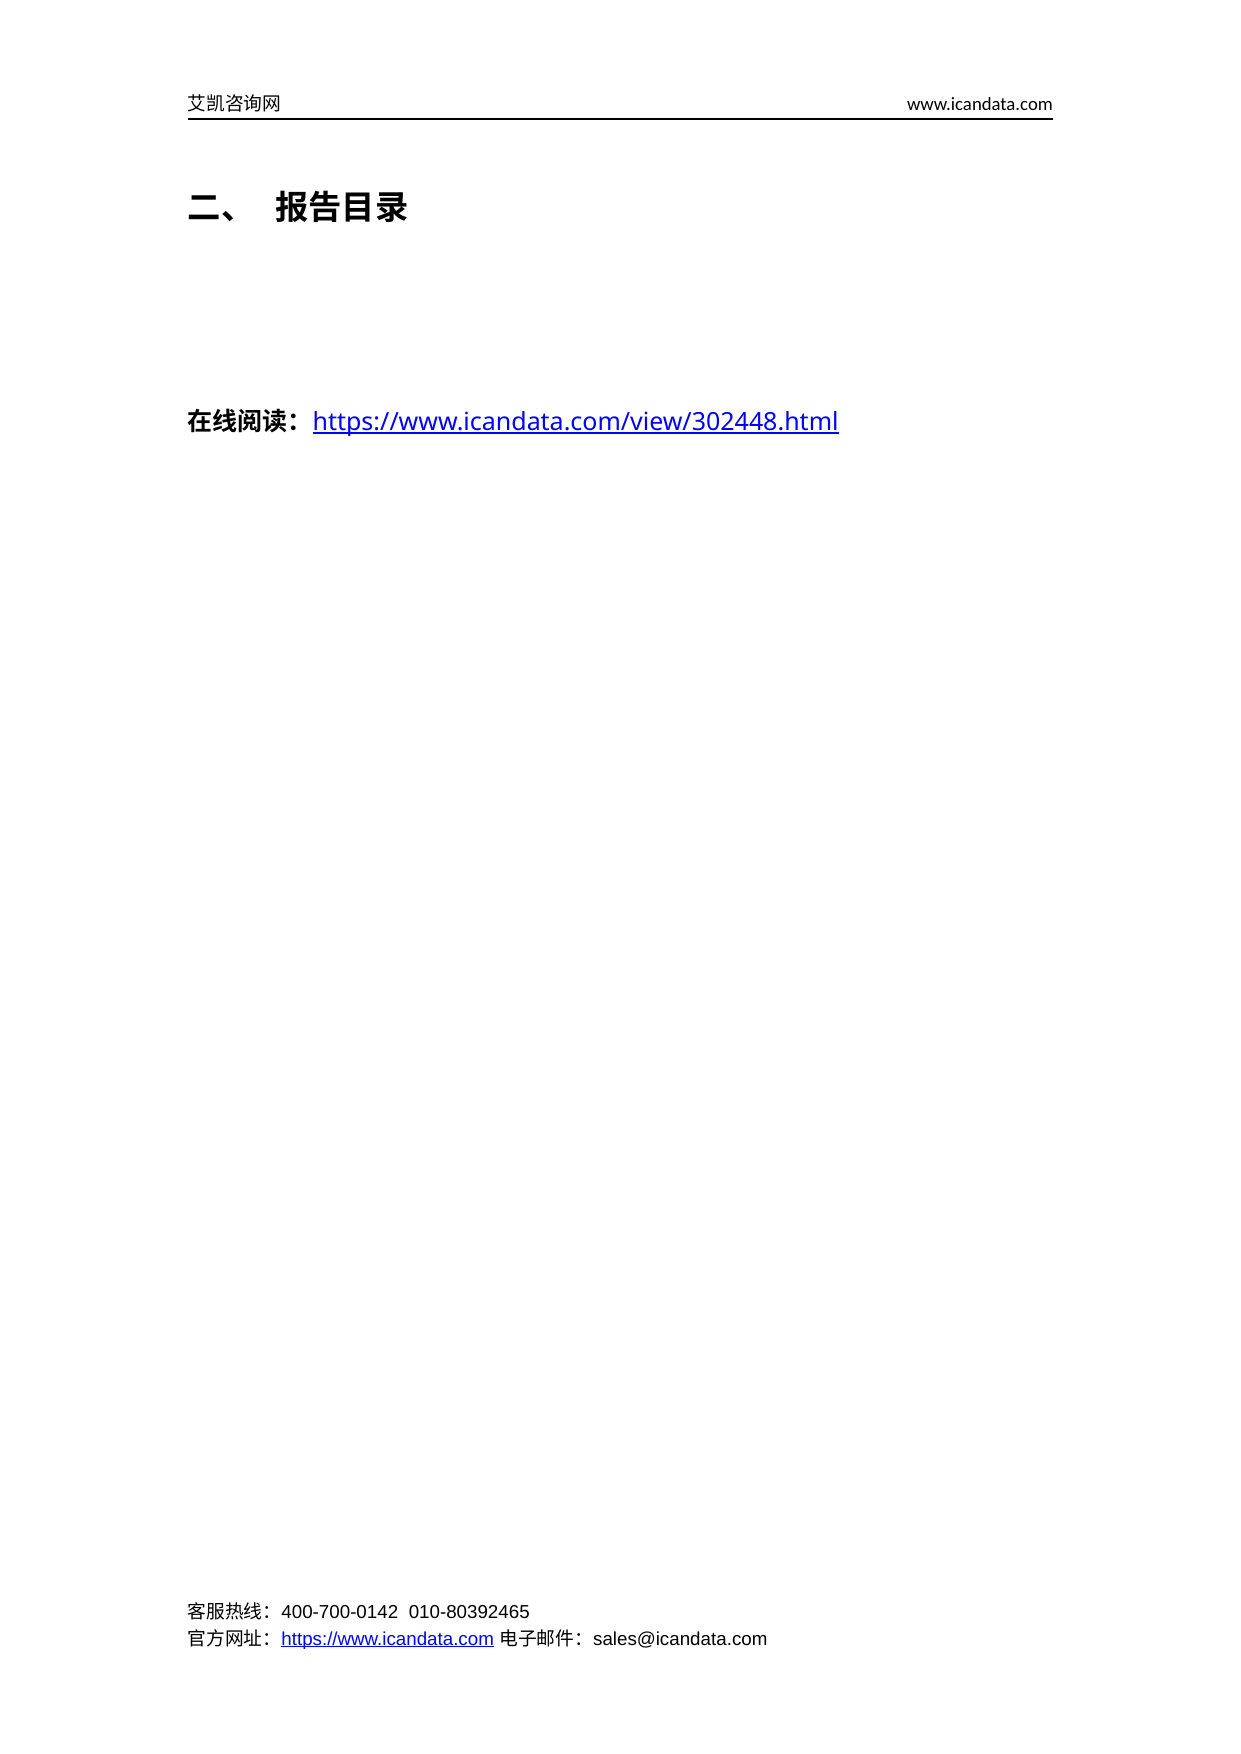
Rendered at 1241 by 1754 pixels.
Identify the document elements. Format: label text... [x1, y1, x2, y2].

subtitle 报告目录 [187, 172, 1053, 237]
text 在线阅读：https://www.icandata.com/view/302448.html [187, 387, 1053, 452]
